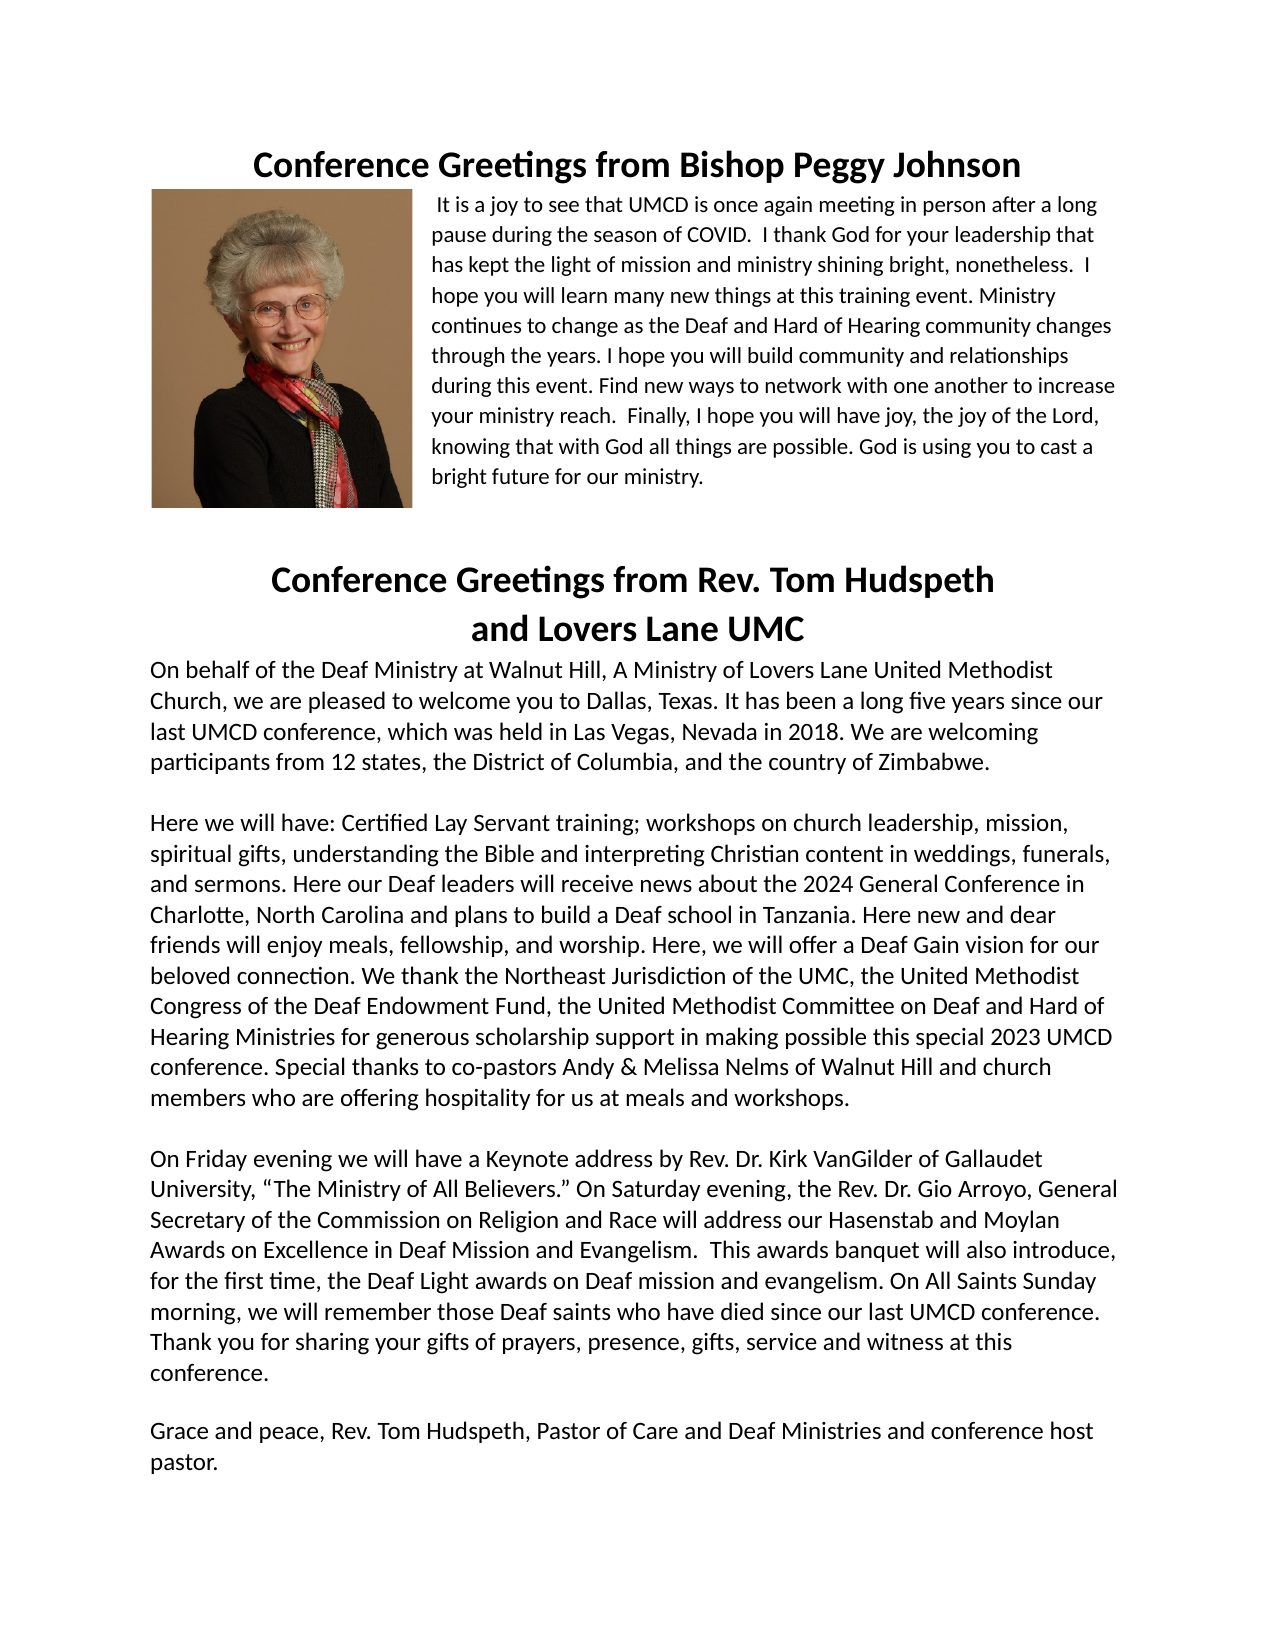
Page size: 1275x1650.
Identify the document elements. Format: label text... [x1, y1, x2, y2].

subtitle Conference Greetings from Bishop Peggy Johnson [150, 141, 1125, 186]
text Grace and peace, Rev. Tom Hudspeth, Pastor of Care and Deaf Ministries and conference host pastor. [150, 1415, 1125, 1476]
text On Friday evening we will have a Keynote address by Rev. Dr. Kirk VanGilder of Gallaudet University, “The Ministry of All Believers.” On Saturday evening, the Rev. Dr. Gio Arroyo, General Secretary of the Commission on Religion and Race will address our Hasenstab and Moylan Awards on Excellence in Deaf Mission and Evangelism. This awards banquet will also introduce, for the first time, the Deaf Light awards on Deaf mission and evangelism. On All Saints Sunday morning, we will remember those Deaf saints who have died since our last UMCD conference. Thank you for sharing your gifts of prayers, presence, gifts, service and witness at this conference. [150, 1112, 1125, 1415]
picture [150, 189, 412, 506]
text It is a joy to see that UMCD is once again meeting in person after a long pause during the season of COVID. I thank God for your leadership that has kept the light of mission and ministry shining bright, nonetheless. I hope you will learn many new things at this training event. Ministry continues to change as the Deaf and Hard of Hearing community changes through the years. I hope you will build community and relationships during this event. Find new ways to network with one another to increase your ministry reach. Finally, I hope you will have joy, the joy of the Lord, knowing that with God all things are possible. God is using you to cast a bright future for our ministry. [412, 190, 1125, 490]
text Here we will have: Certified Lay Servant training; workshops on church leadership, mission, spiritual gifts, understanding the Bible and interpreting Christian content in weddings, funerals, and sermons. Here our Deaf leaders will receive news about the 2024 General Conference in Charlotte, North Carolina and plans to build a Deaf school in Tanzania. Here new and dear friends will enjoy meals, fellowship, and worship. Here, we will offer a Deaf Gain vision for our beloved connection. We thank the Northeast Jurisdiction of the UMC, the United Methodist Congress of the Deaf Endowment Fund, the United Methodist Committee on Deaf and Hard of Hearing Ministries for generous scholarship support in making possible this special 2023 UMCD conference. Special thanks to co-pastors Andy & Melissa Nelms of Walnut Hill and church members who are offering hospitality for us at meals and workshops. [150, 777, 1125, 1112]
text On behalf of the Deaf Ministry at Walnut Hill, A Ministry of Lovers Lane United Methodist Church, we are pleased to welcome you to Dallas, Texas. It has been a long five years since our last UMCD conference, which was held in Las Vegas, Nevada in 2018. We are welcoming participants from 12 states, the District of Columbia, and the country of Zimbabwe. [150, 655, 1125, 777]
subtitle Conference Greetings from Rev. Tom Hudspeth and Lovers Lane UMC [150, 556, 1125, 651]
